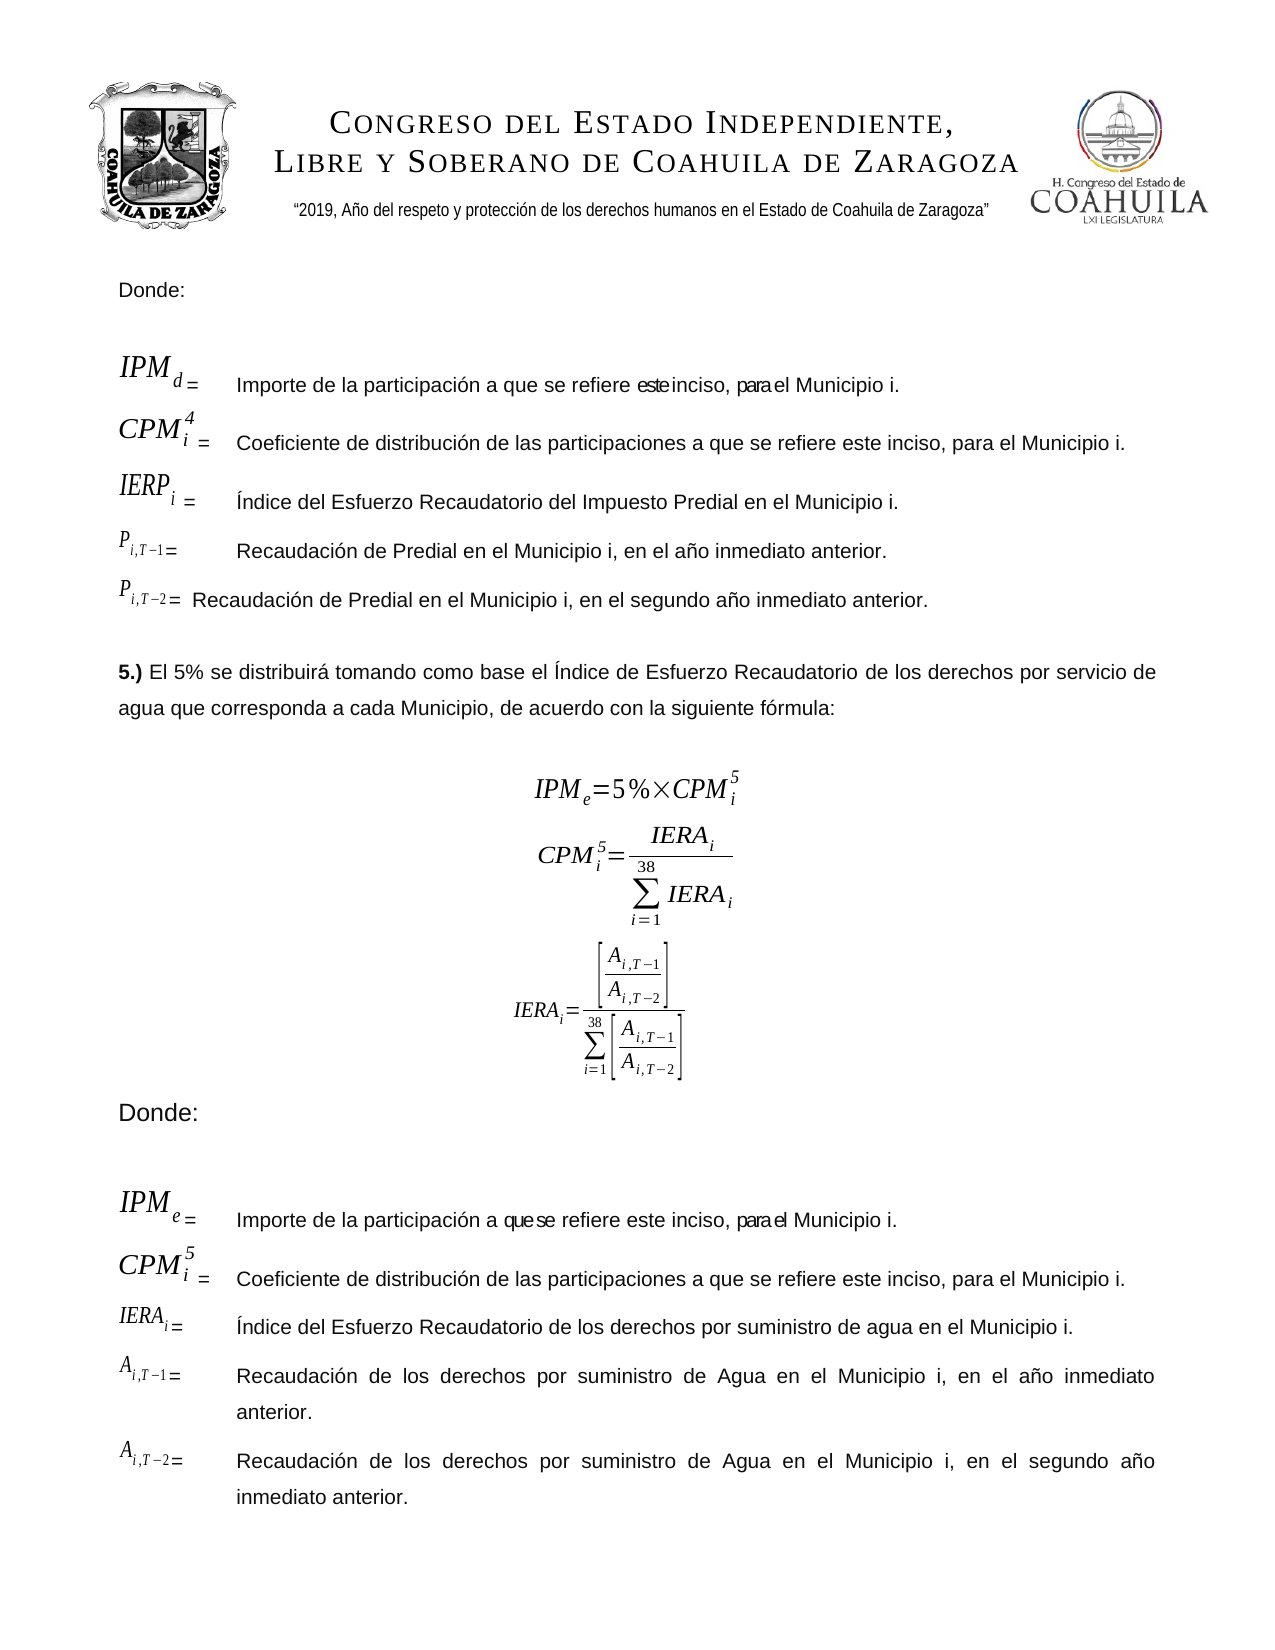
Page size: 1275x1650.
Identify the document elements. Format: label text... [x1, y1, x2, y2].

text = Importe de la participación a que se refiere este inciso, para el Municipio i. [118, 349, 1157, 396]
picture [88, 82, 237, 229]
text Donde: [118, 1098, 1157, 1127]
text = Recaudación de Predial en el Municipio i, en el año inmediato anterior. [118, 526, 1157, 563]
text = Coeficiente de distribución de las participaciones a que se refiere este inciso, para el Municipio i. [118, 1243, 1157, 1290]
text = Recaudación de los derechos por suministro de Agua en el Municipio i, en el segundo año inmediato anterior. [118, 1436, 1157, 1509]
picture [1020, 85, 1214, 229]
text = Índice del Esfuerzo Recaudatorio del Impuesto Predial en el Municipio i. [118, 467, 1157, 514]
text 5.) El 5% se distribuirá tomando como base el Índice de Esfuerzo Recaudatorio de los derechos por servicio de agua que corresponda a cada Municipio, de acuerdo con la siguiente fórmula: [118, 660, 1157, 719]
text = Coeficiente de distribución de las participaciones a que se refiere este inciso, para el Municipio i. [118, 408, 1157, 455]
text = Importe de la participación a que se refiere este inciso, para el Municipio i. [118, 1184, 1157, 1231]
text Donde: [118, 278, 1157, 302]
text = Recaudación de los derechos por suministro de Agua en el Municipio i, en el año inmediato anterior. [118, 1351, 1157, 1424]
text = Índice del Esfuerzo Recaudatorio de los derechos por suministro de agua en el Municipio i. [118, 1302, 1157, 1339]
text = Recaudación de Predial en el Municipio i, en el segundo año inmediato anterior. [118, 575, 1157, 612]
